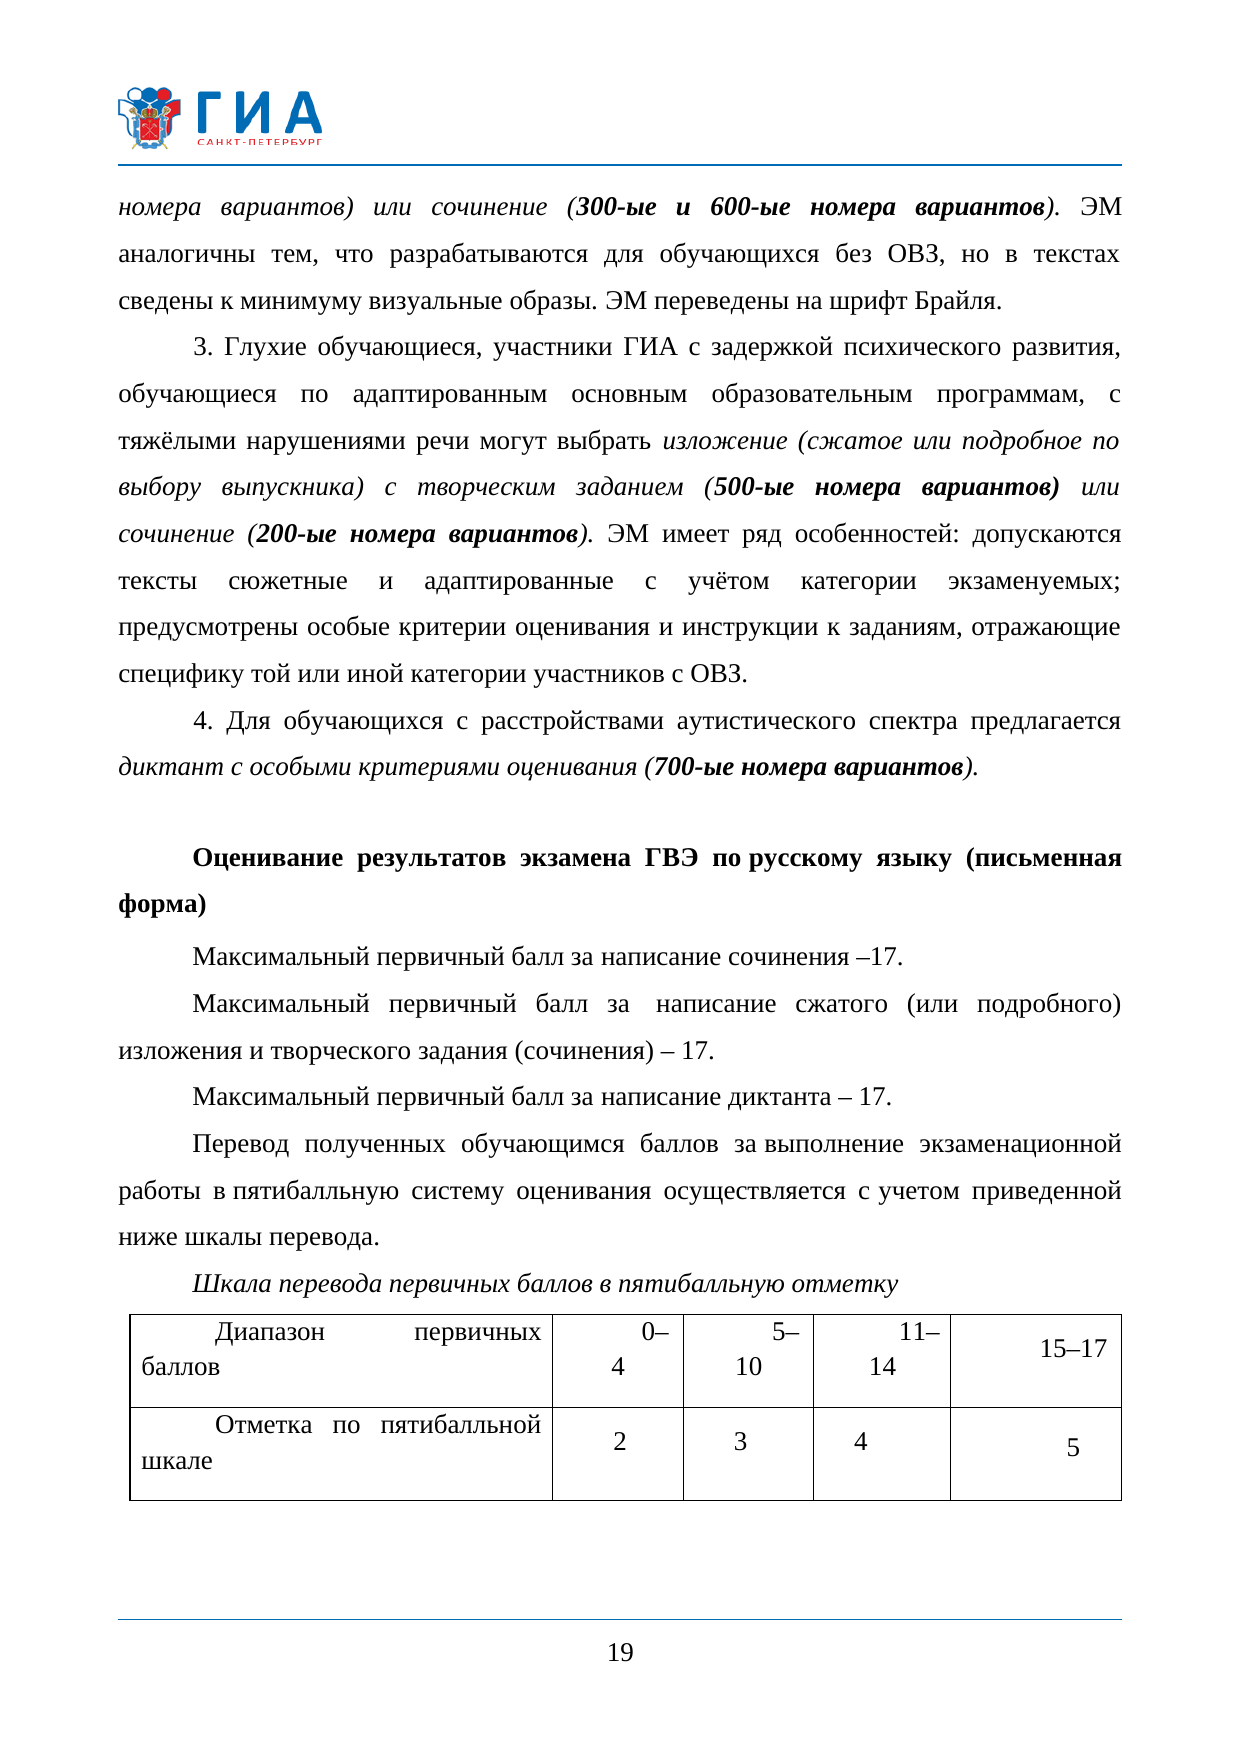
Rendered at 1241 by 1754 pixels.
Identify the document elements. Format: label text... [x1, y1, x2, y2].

table_cell 5 [951, 1408, 1121, 1500]
text Максимальный первичный балл за написание сочинения –17. [118, 940, 1122, 972]
text Шкала перевода первичных баллов в пятибалльную отметку [118, 1267, 1122, 1298]
table_header 0–4 [553, 1315, 683, 1407]
table_cell 4 4 [814, 1408, 950, 1500]
picture [118, 73, 322, 163]
text 3. Глухие обучающиеся, участники ГИА с задержкой психического развития, обучающиеся по адаптированным основным образовательным программам, с тяжёлыми нарушениями речи могут выбрать изложение (сжатое или подробное по выбору выпускника) с творческим заданием (500-ые номера вариантов) или сочинение (200-ые номера вариантов). ЭМ имеет ряд особенностей: допускаются тексты сюжетные и адаптированные с учётом категории экзаменуемых; предусмотрены особые критерии оценивания и инструкции к заданиям, отражающие специфику той или иной категории участников с ОВЗ. [118, 331, 1122, 688]
table_cell 3 [684, 1408, 813, 1500]
table_header Диапазон первичных баллов [131, 1315, 552, 1407]
table_header 5–10 [684, 1315, 813, 1407]
text Перевод полученных обучающимся баллов за выполнение экзаменационной работы в пятибалльную систему оценивания осуществляется с учетом приведенной ниже шкалы перевода. [118, 1127, 1122, 1252]
table_cell Отметка по пятибалльной шкале [131, 1408, 552, 1500]
text Оценивание результатов экзамена ГВЭ по русскому языку (письменная форма) [118, 841, 1122, 919]
text Максимальный первичный балл за написание диктанта – 17. [118, 1080, 1122, 1112]
text Максимальный первичный балл за написание сжатого (или подробного) изложения и творческого задания (сочинения) – 17. [118, 987, 1122, 1065]
table_header 15–17 [951, 1315, 1121, 1407]
text 4. Для обучающихся с расстройствами аутистического спектра предлагается диктант с особыми критериями оценивания (700-ые номера вариантов). [118, 704, 1122, 782]
table_cell 2 [553, 1408, 683, 1500]
table_header 11–14 [814, 1315, 950, 1407]
